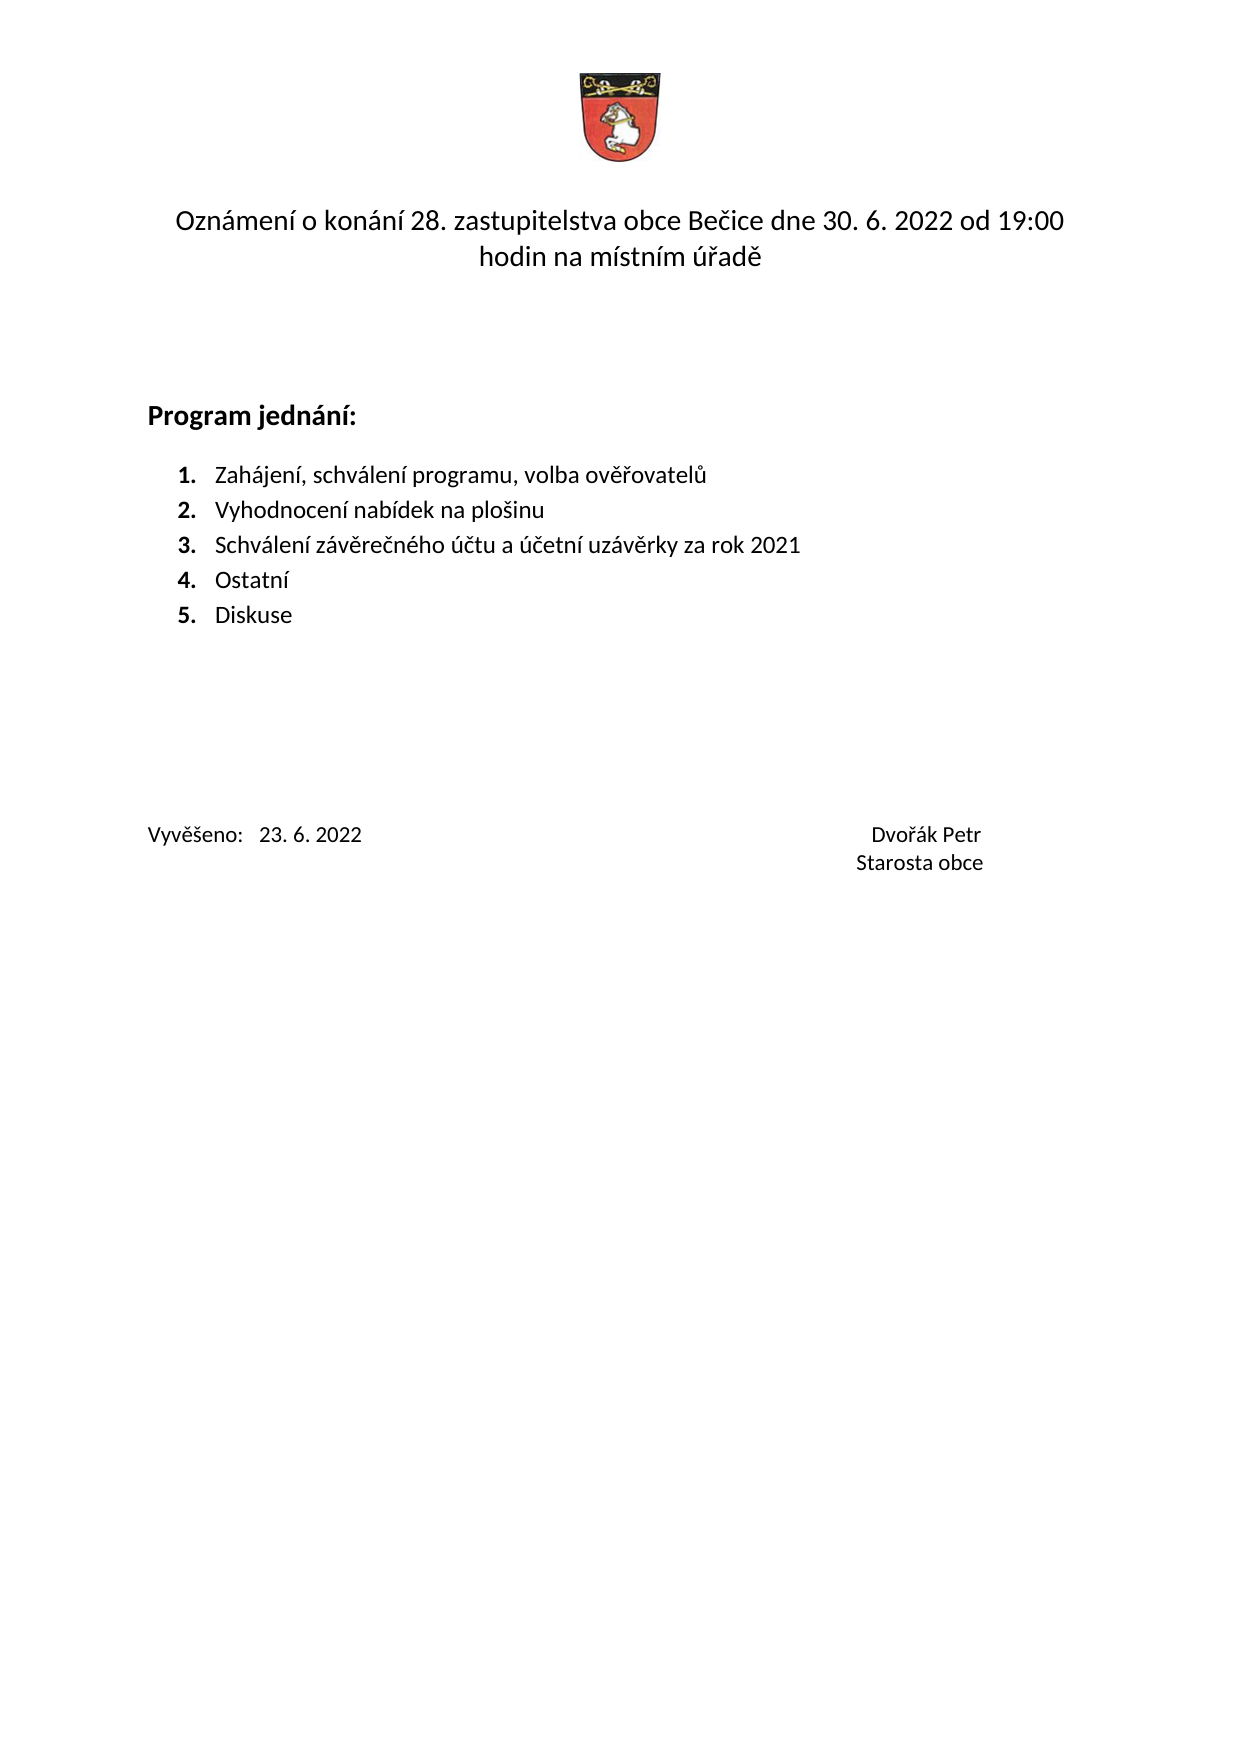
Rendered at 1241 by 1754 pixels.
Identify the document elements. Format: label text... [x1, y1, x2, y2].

text Starosta obce [148, 848, 1093, 876]
list Schválení závěrečného účtu a účetní uzávěrky za rok 2021 [177, 529, 1093, 559]
list Vyhodnocení nabídek na plošinu [177, 494, 1093, 524]
list Ostatní [177, 564, 1093, 594]
list Diskuse [177, 599, 1093, 629]
picture [579, 73, 661, 162]
text Program jednání: [148, 397, 1093, 433]
text Vyvěšeno: 23. 6. 2022 Dvořák Petr [148, 820, 1093, 848]
list Zahájení, schválení programu, volba ověřovatelů [177, 459, 1093, 489]
